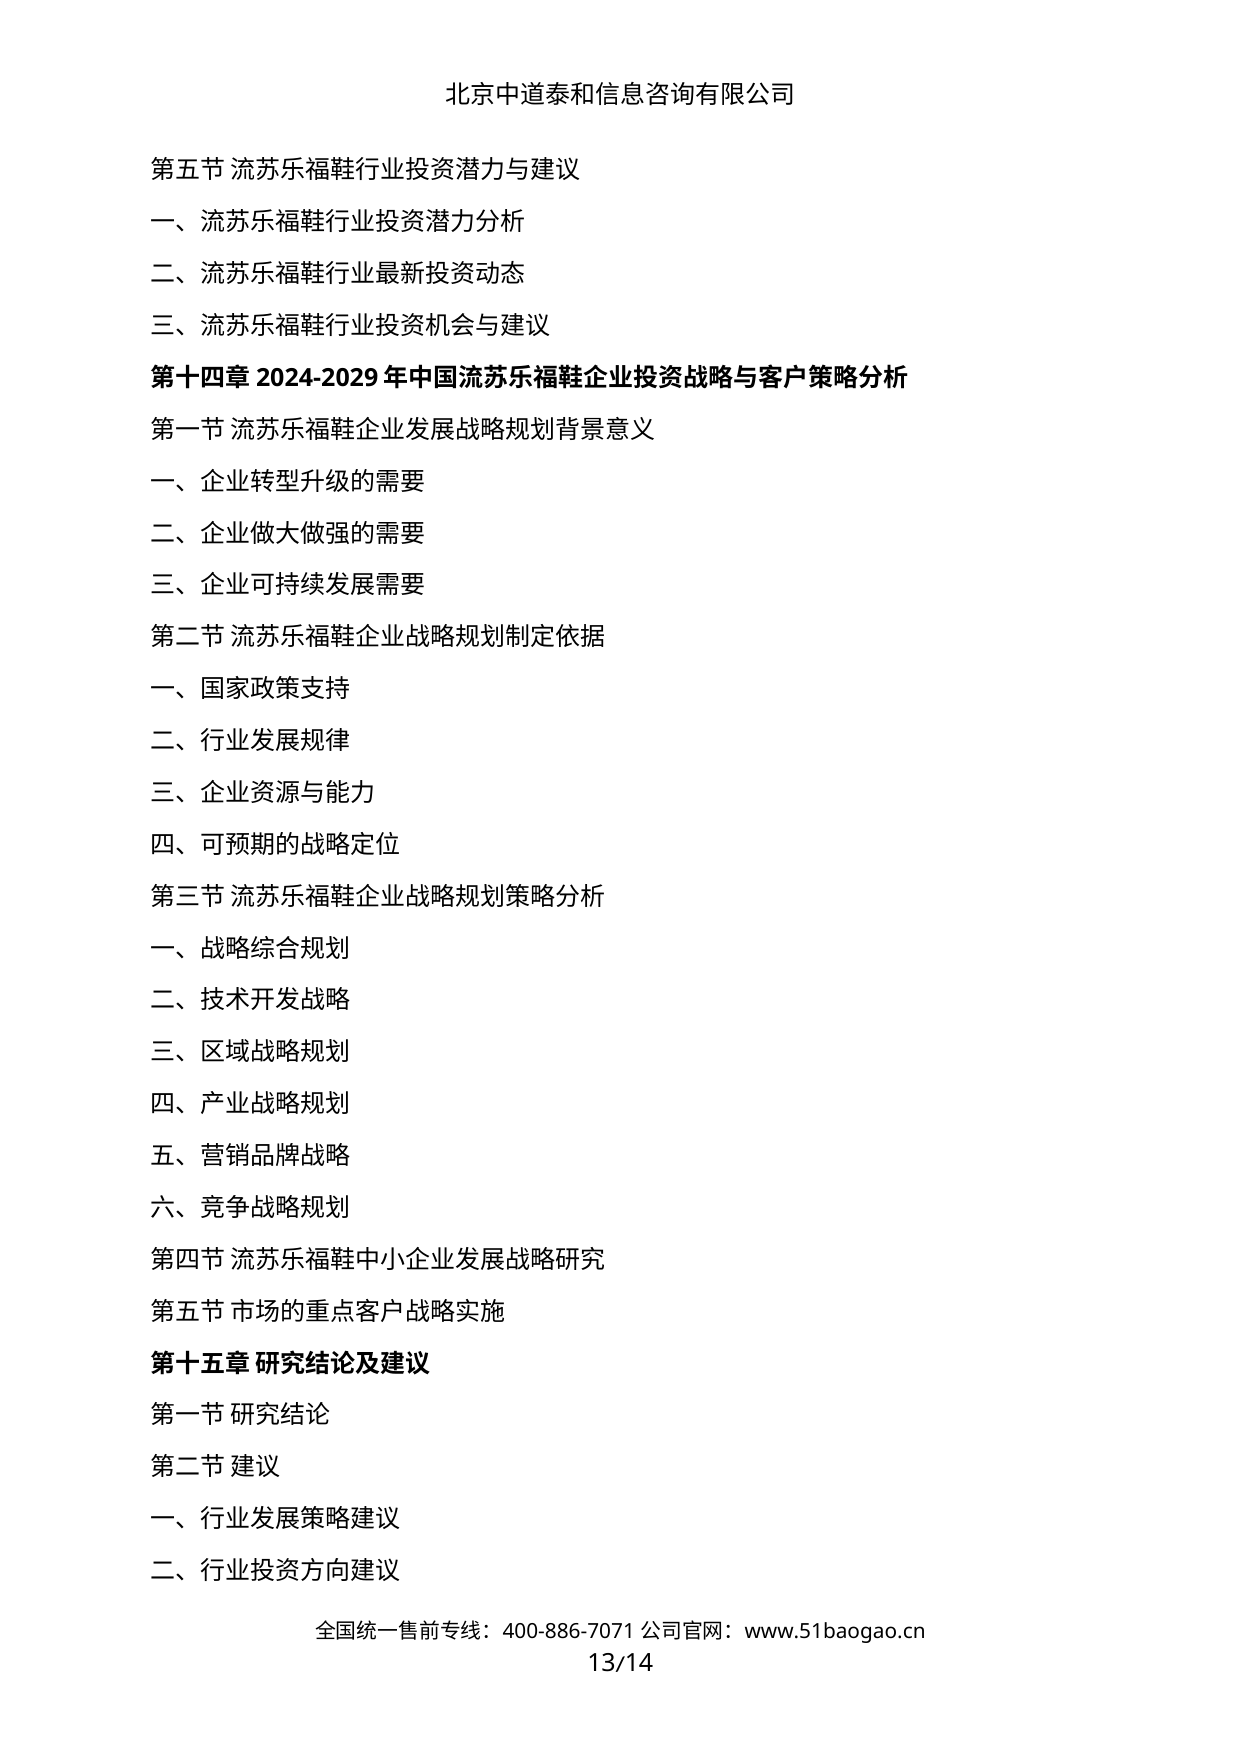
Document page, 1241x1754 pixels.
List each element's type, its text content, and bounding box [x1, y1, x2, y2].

text 一、国家政策支持 [150, 669, 1090, 705]
text 一、流苏乐福鞋行业投资潜力分析 [150, 202, 1090, 238]
text 一、企业转型升级的需要 [150, 461, 1090, 497]
text 第五节 流苏乐福鞋行业投资潜力与建议 [150, 150, 1090, 186]
text 一、行业发展策略建议 [150, 1499, 1090, 1535]
text 四、可预期的战略定位 [150, 824, 1090, 861]
text 二、企业做大做强的需要 [150, 513, 1090, 549]
text 二、技术开发战略 [150, 980, 1090, 1016]
text 五、营销品牌战略 [150, 1136, 1090, 1172]
text 第一节 流苏乐福鞋企业发展战略规划背景意义 [150, 409, 1090, 446]
text 第四节 流苏乐福鞋中小企业发展战略研究 [150, 1239, 1090, 1276]
text 三、企业可持续发展需要 [150, 565, 1090, 601]
text 第三节 流苏乐福鞋企业战略规划策略分析 [150, 876, 1090, 912]
text 三、企业资源与能力 [150, 772, 1090, 809]
text 第五节 市场的重点客户战略实施 [150, 1291, 1090, 1327]
text 第一节 研究结论 [150, 1395, 1090, 1431]
text 二、行业投资方向建议 [150, 1551, 1090, 1587]
text 一、战略综合规划 [150, 928, 1090, 964]
text 二、流苏乐福鞋行业最新投资动态 [150, 254, 1090, 290]
text 三、流苏乐福鞋行业投资机会与建议 [150, 306, 1090, 342]
text 六、竞争战略规划 [150, 1187, 1090, 1224]
text 第二节 流苏乐福鞋企业战略规划制定依据 [150, 617, 1090, 653]
text 第二节 建议 [150, 1447, 1090, 1483]
text 第十四章 2024-2029年中国流苏乐福鞋企业投资战略与客户策略分析 [150, 357, 1090, 394]
text 三、区域战略规划 [150, 1032, 1090, 1068]
text 二、行业发展规律 [150, 721, 1090, 757]
text 四、产业战略规划 [150, 1084, 1090, 1120]
text 第十五章 研究结论及建议 [150, 1343, 1090, 1379]
